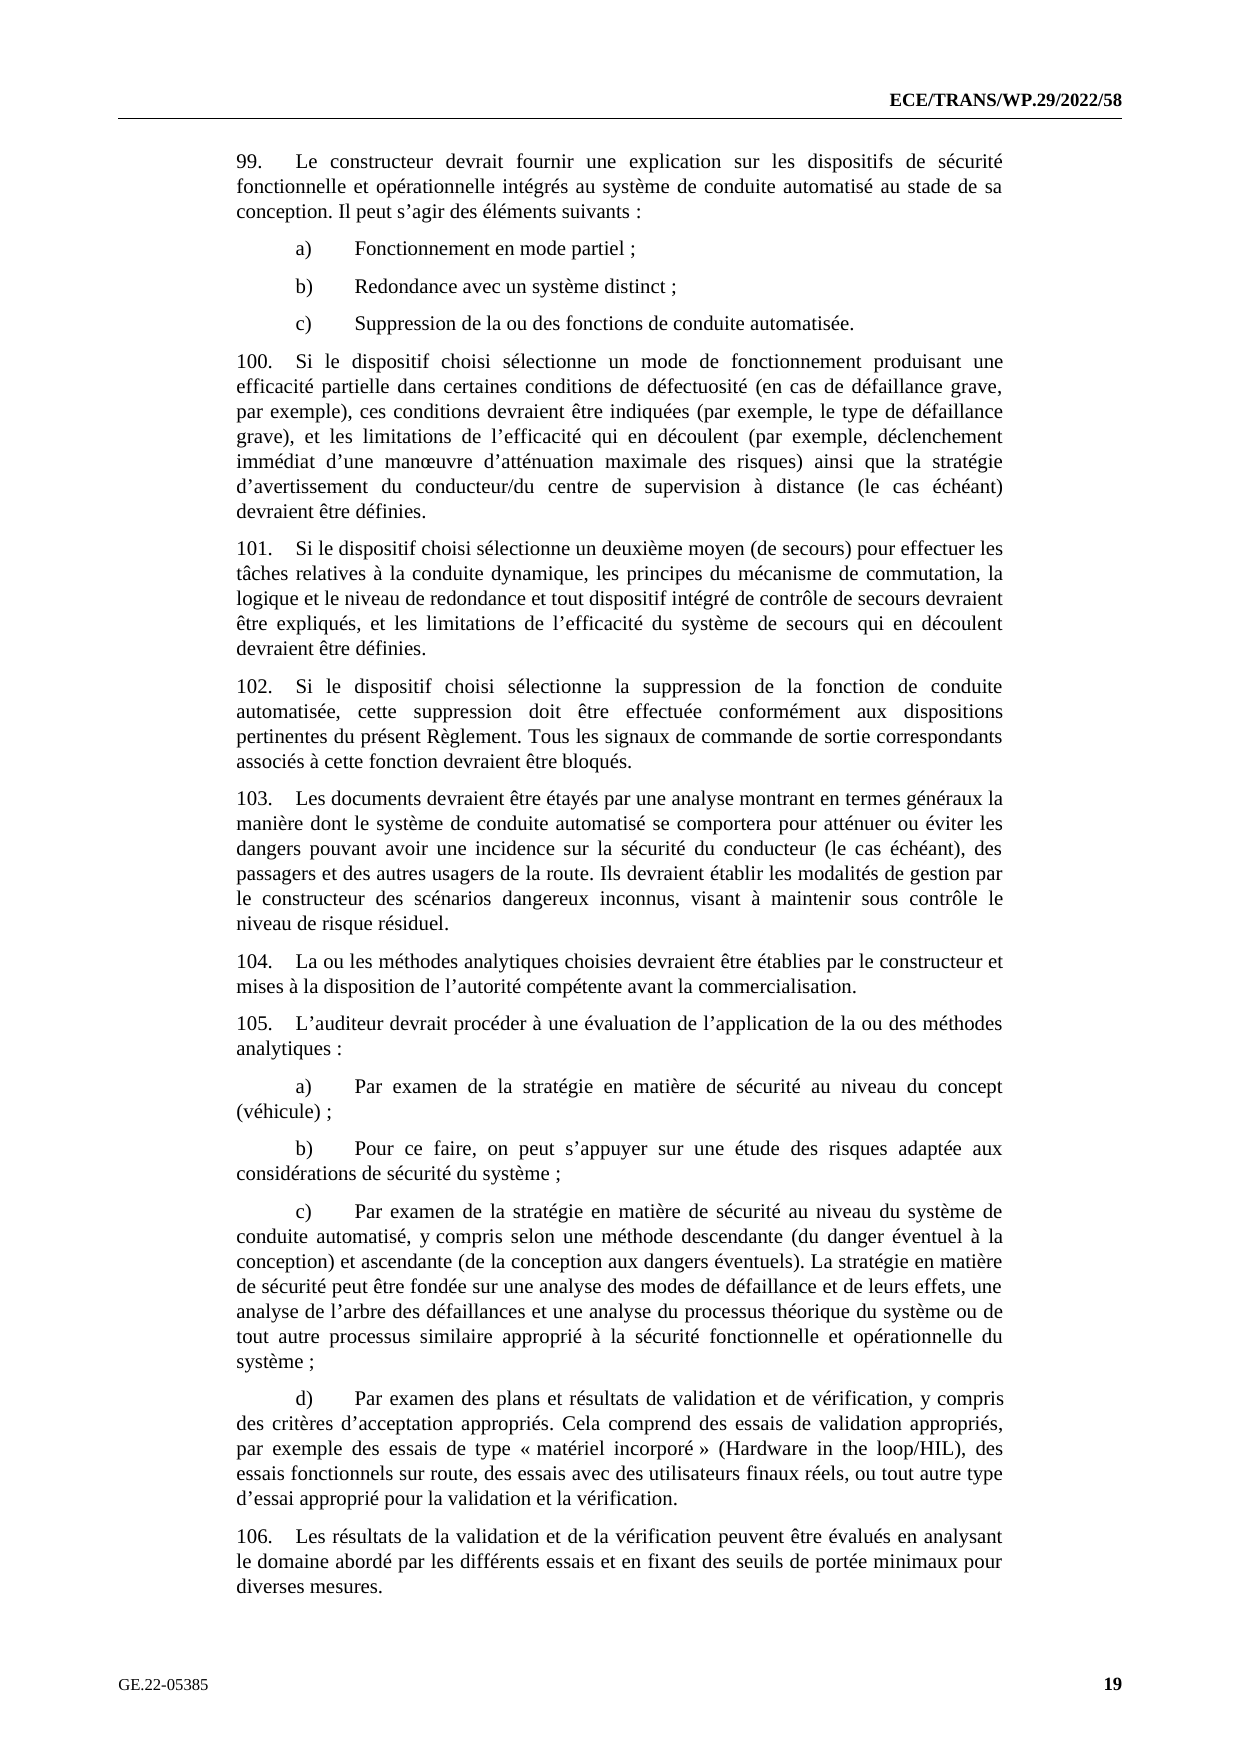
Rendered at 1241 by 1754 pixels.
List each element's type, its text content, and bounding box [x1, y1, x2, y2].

text c) Par examen de la stratégie en matière de sécurité au niveau du système de conduite automatisé, y compris selon une méthode descendante (du danger éventuel à la conception) et ascendante (de la conception aux dangers éventuels). La stratégie en matière de sécurité peut être fondée sur une analyse des modes de défaillance et de leurs effets, une analyse de l’arbre des défaillances et une analyse du processus théorique du système ou de tout autre processus similaire approprié à la sécurité fonctionnelle et opérationnelle du système ; [236, 1198, 1004, 1373]
text b) Redondance avec un système distinct ; [295, 273, 1004, 298]
text c) Suppression de la ou des fonctions de conduite automatisée. [295, 310, 1004, 335]
text b) Pour ce faire, on peut s’appuyer sur une étude des risques adaptée aux considérations de sécurité du système ; [236, 1135, 1004, 1185]
text 102. Si le dispositif choisi sélectionne la suppression de la fonction de conduite automatisée, cette suppression doit être effectuée conformément aux dispositions pertinentes du présent Règlement. Tous les signaux de commande de sortie correspondants associés à cette fonction devraient être bloqués. [236, 673, 1004, 773]
text 103. Les documents devraient être étayés par une analyse montrant en termes généraux la manière dont le système de conduite automatisé se comportera pour atténuer ou éviter les dangers pouvant avoir une incidence sur la sécurité du conducteur (le cas échéant), des passagers et des autres usagers de la route. Ils devraient établir les modalités de gestion par le constructeur des scénarios dangereux inconnus, visant à maintenir sous contrôle le niveau de risque résiduel. [236, 785, 1004, 935]
text 99. Le constructeur devrait fournir une explication sur les dispositifs de sécurité fonctionnelle et opérationnelle intégrés au système de conduite automatisé au stade de sa conception. Il peut s’agir des éléments suivants : [236, 148, 1004, 223]
text 106. Les résultats de la validation et de la vérification peuvent être évalués en analysant le domaine abordé par les différents essais et en fixant des seuils de portée minimaux pour diverses mesures. [236, 1523, 1004, 1598]
text 105. L’auditeur devrait procéder à une évaluation de l’application de la ou des méthodes analytiques : [236, 1010, 1004, 1060]
text a) Par examen de la stratégie en matière de sécurité au niveau du concept (véhicule) ; [236, 1073, 1004, 1123]
text d) Par examen des plans et résultats de validation et de vérification, y compris des critères d’acceptation appropriés. Cela comprend des essais de validation appropriés, par exemple des essais de type « matériel incorporé » (Hardware in the loop/HIL), des essais fonctionnels sur route, des essais avec des utilisateurs finaux réels, ou tout autre type d’essai approprié pour la validation et la vérification. [236, 1385, 1004, 1510]
text 104. La ou les méthodes analytiques choisies devraient être établies par le constructeur et mises à la disposition de l’autorité compétente avant la commercialisation. [236, 948, 1004, 998]
text a) Fonctionnement en mode partiel ; [295, 235, 1004, 260]
text 100. Si le dispositif choisi sélectionne un mode de fonctionnement produisant une efficacité partielle dans certaines conditions de défectuosité (en cas de défaillance grave, par exemple), ces conditions devraient être indiquées (par exemple, le type de défaillance grave), et les limitations de l’efficacité qui en découlent (par exemple, déclenchement immédiat d’une manœuvre d’atténuation maximale des risques) ainsi que la stratégie d’avertissement du conducteur/du centre de supervision à distance (le cas échéant) devraient être définies. [236, 348, 1004, 523]
text 101. Si le dispositif choisi sélectionne un deuxième moyen (de secours) pour effectuer les tâches relatives à la conduite dynamique, les principes du mécanisme de commutation, la logique et le niveau de redondance et tout dispositif intégré de contrôle de secours devraient être expliqués, et les limitations de l’efficacité du système de secours qui en découlent devraient être définies. [236, 535, 1004, 660]
